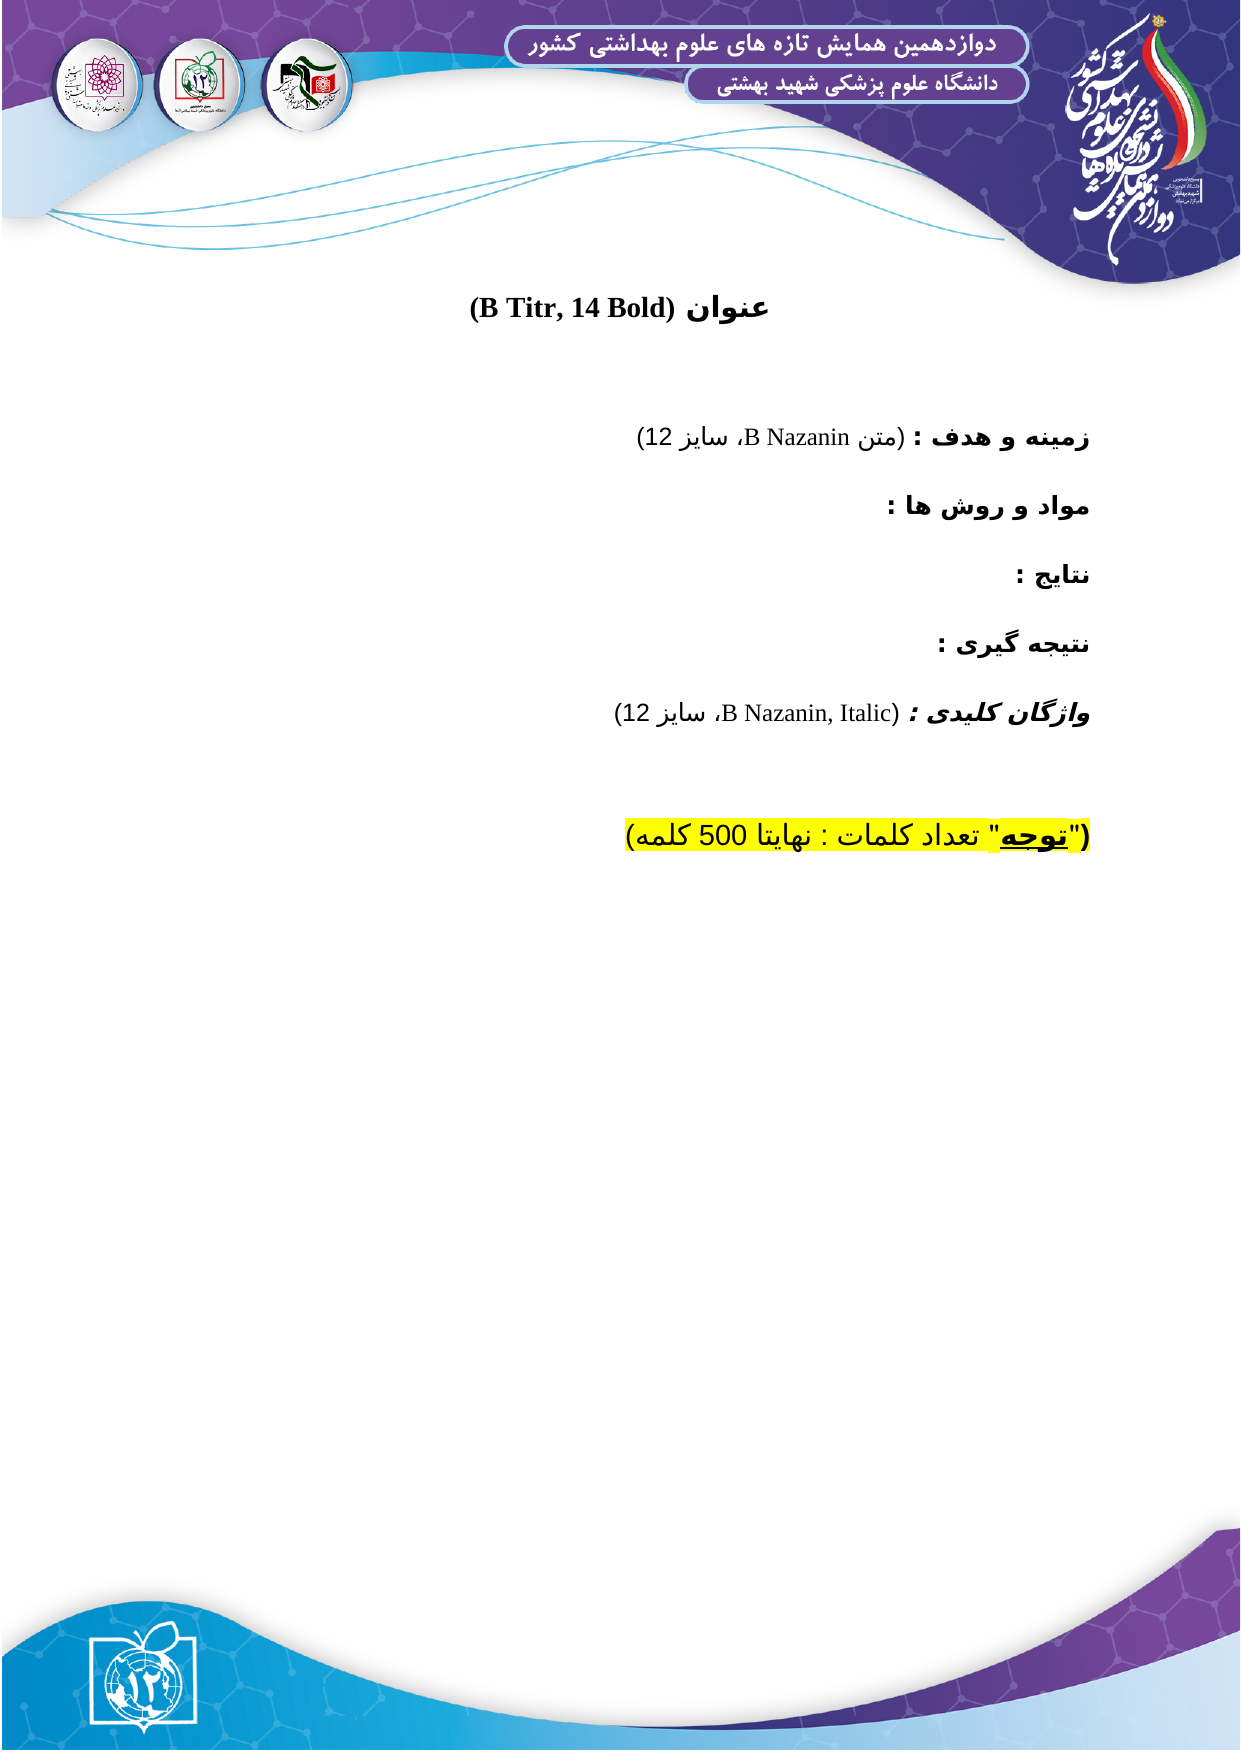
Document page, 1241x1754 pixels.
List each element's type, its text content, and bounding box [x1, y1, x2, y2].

picture [214, 1703, 221, 1711]
text مواد و روش ها : [202, 491, 1090, 520]
picture [252, 1742, 258, 1750]
text واژگان کلیدی : (B Nazanin, Italic، سایز 12) [202, 698, 1090, 727]
picture [237, 1682, 244, 1688]
picture [192, 1613, 199, 1620]
picture [266, 1690, 273, 1697]
text نتیجه گیری : [202, 629, 1090, 658]
picture [222, 1733, 228, 1740]
picture [229, 1652, 236, 1659]
picture [140, 1626, 146, 1634]
picture [58, 1742, 64, 1750]
text ("توجه" تعداد کلمات : نهایتا 500 کلمه) [150, 818, 988, 853]
picture [274, 1721, 287, 1727]
text زمینه و هدف : (متن B Nazanin، سایز 12) [202, 422, 1090, 451]
text عنوان (B Titr, 14 Bold) [150, 291, 1090, 325]
picture [2, 1478, 1241, 1750]
picture [88, 1622, 197, 1731]
picture [2, 0, 1241, 354]
text نتایج : [202, 560, 1090, 589]
